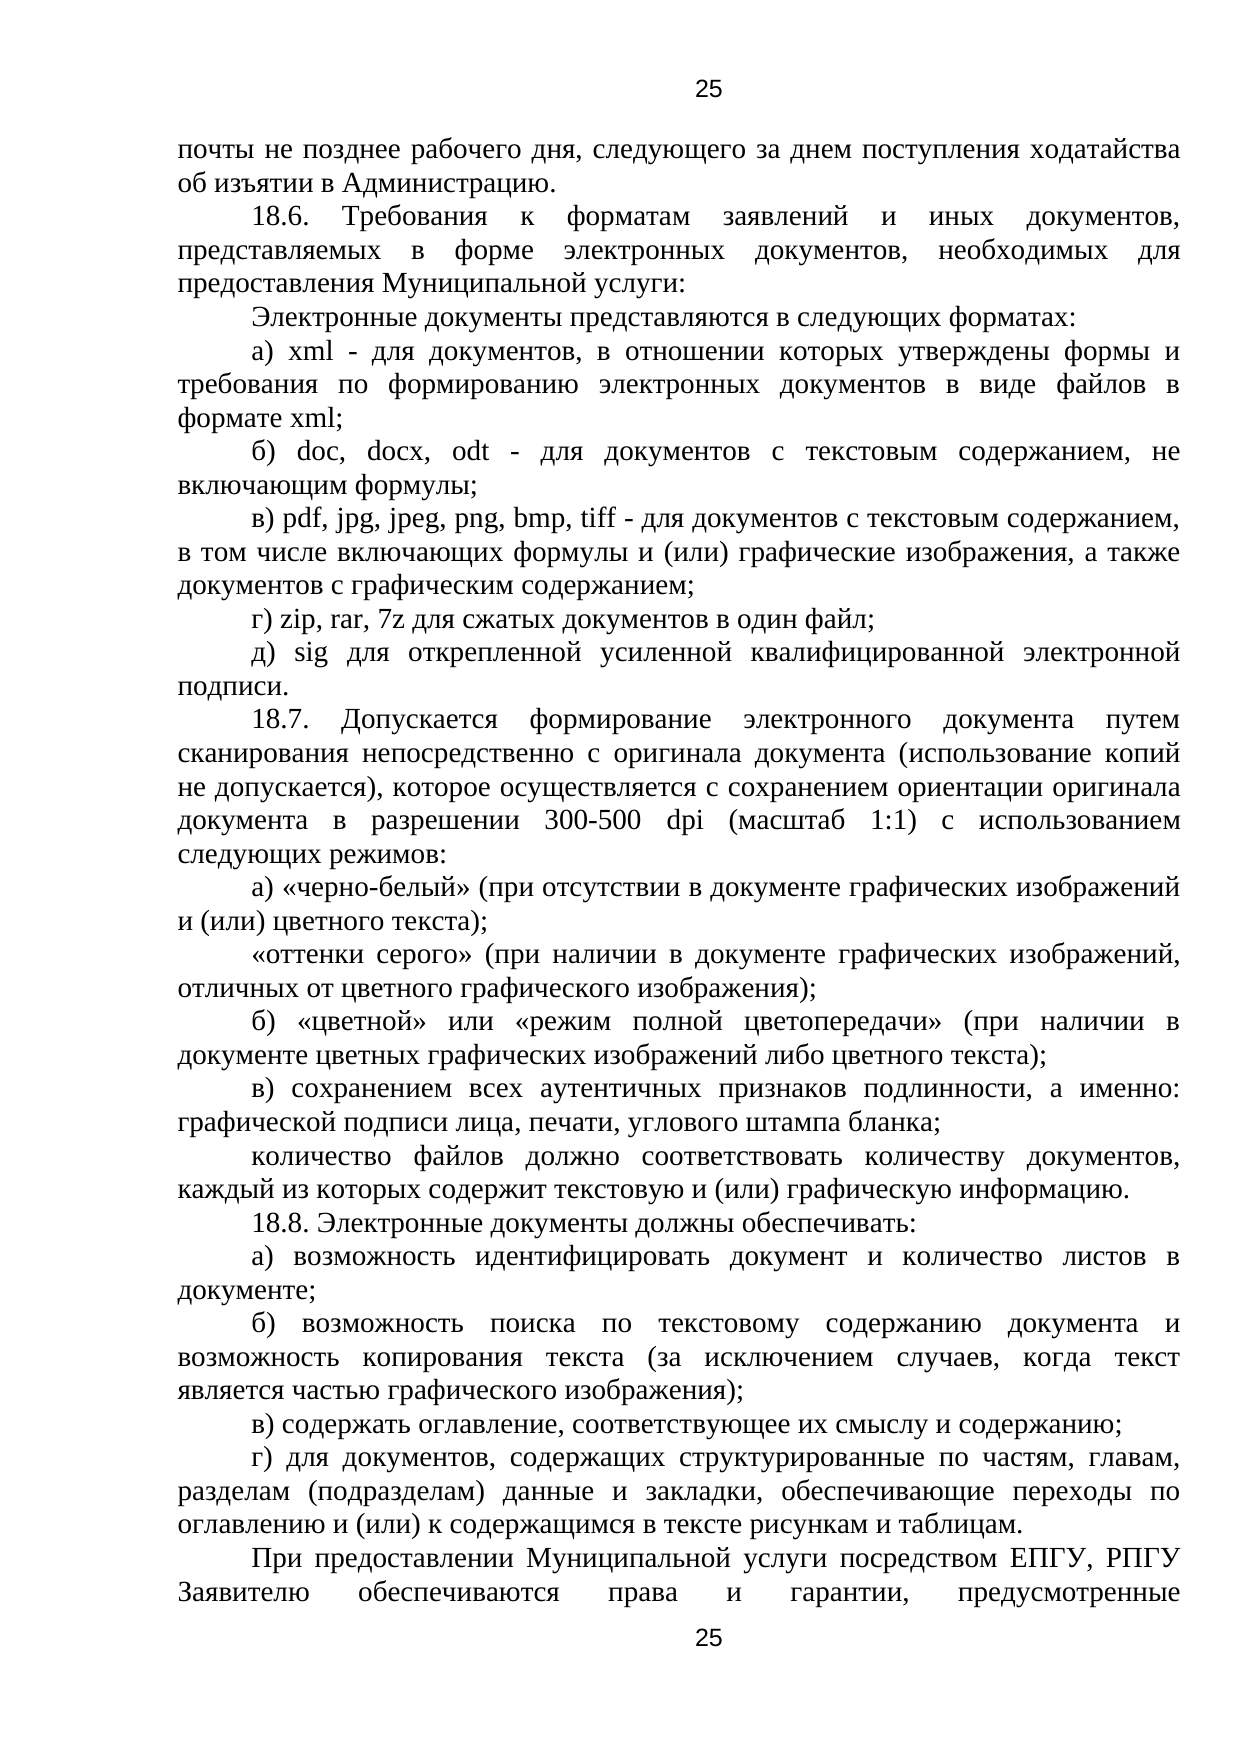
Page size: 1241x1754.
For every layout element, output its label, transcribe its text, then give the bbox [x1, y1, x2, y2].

text б) doc, docx, odt - для документов с текстовым содержанием, не включающим формулы; [177, 433, 1181, 500]
text д) sig для открепленной усиленной квалифицированной электронной подписи. [177, 634, 1181, 702]
text количество файлов должно соответствовать количеству документов, каждый из которых содержит текстовую и (или) графическую информацию. [177, 1138, 1181, 1205]
text б) возможность поиска по текстовому содержанию документа и возможность копирования текста (за исключением случаев, когда текст является частью графического изображения); [177, 1305, 1181, 1406]
text а) xml - для документов, в отношении которых утверждены формы и требования по формированию электронных документов в виде файлов в формате xml; [177, 333, 1181, 433]
text в) pdf, jpg, jpeg, png, bmp, tiff - для документов с текстовым содержанием, в том числе включающих формулы и (или) графические изображения, а также документов с графическим содержанием; [177, 500, 1181, 601]
text Электронные документы представляются в следующих форматах: [177, 299, 1181, 333]
text а) возможность идентифицировать документ и количество листов в документе; [177, 1238, 1181, 1305]
text в) содержать оглавление, соответствующее их смыслу и содержанию; [177, 1406, 1181, 1439]
text б) «цветной» или «режим полной цветопередачи» (при наличии в документе цветных графических изображений либо цветного текста); [177, 1003, 1181, 1071]
text 18.7. Допускается формирование электронного документа путем сканирования непосредственно с оригинала документа (использование копий не допускается), которое осуществляется с сохранением ориентации оригинала документа в разрешении 300-500 dpi (масштаб 1:1) с использованием следующих режимов: [177, 702, 1181, 869]
text г) для документов, содержащих структурированные по частям, главам, разделам (подразделам) данные и закладки, обеспечивающие переходы по оглавлению и (или) к содержащимся в тексте рисункам и таблицам. [177, 1439, 1181, 1540]
text в) сохранением всех аутентичных признаков подлинности, а именно: графической подписи лица, печати, углового штампа бланка; [177, 1071, 1181, 1138]
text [177, 131, 1181, 198]
text г) zip, rar, 7z для сжатых документов в один файл; [177, 601, 1181, 634]
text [177, 1540, 1181, 1607]
text 18.6. Требования к форматам заявлений и иных документов, представляемых в форме электронных документов, необходимых для предоставления Муниципальной услуги: [177, 198, 1181, 299]
text а) «черно-белый» (при отсутствии в документе графических изображений и (или) цветного текста); [177, 869, 1181, 936]
text «оттенки серого» (при наличии в документе графических изображений, отличных от цветного графического изображения); [177, 936, 1181, 1003]
text 18.8. Электронные документы должны обеспечивать: [177, 1205, 1181, 1238]
